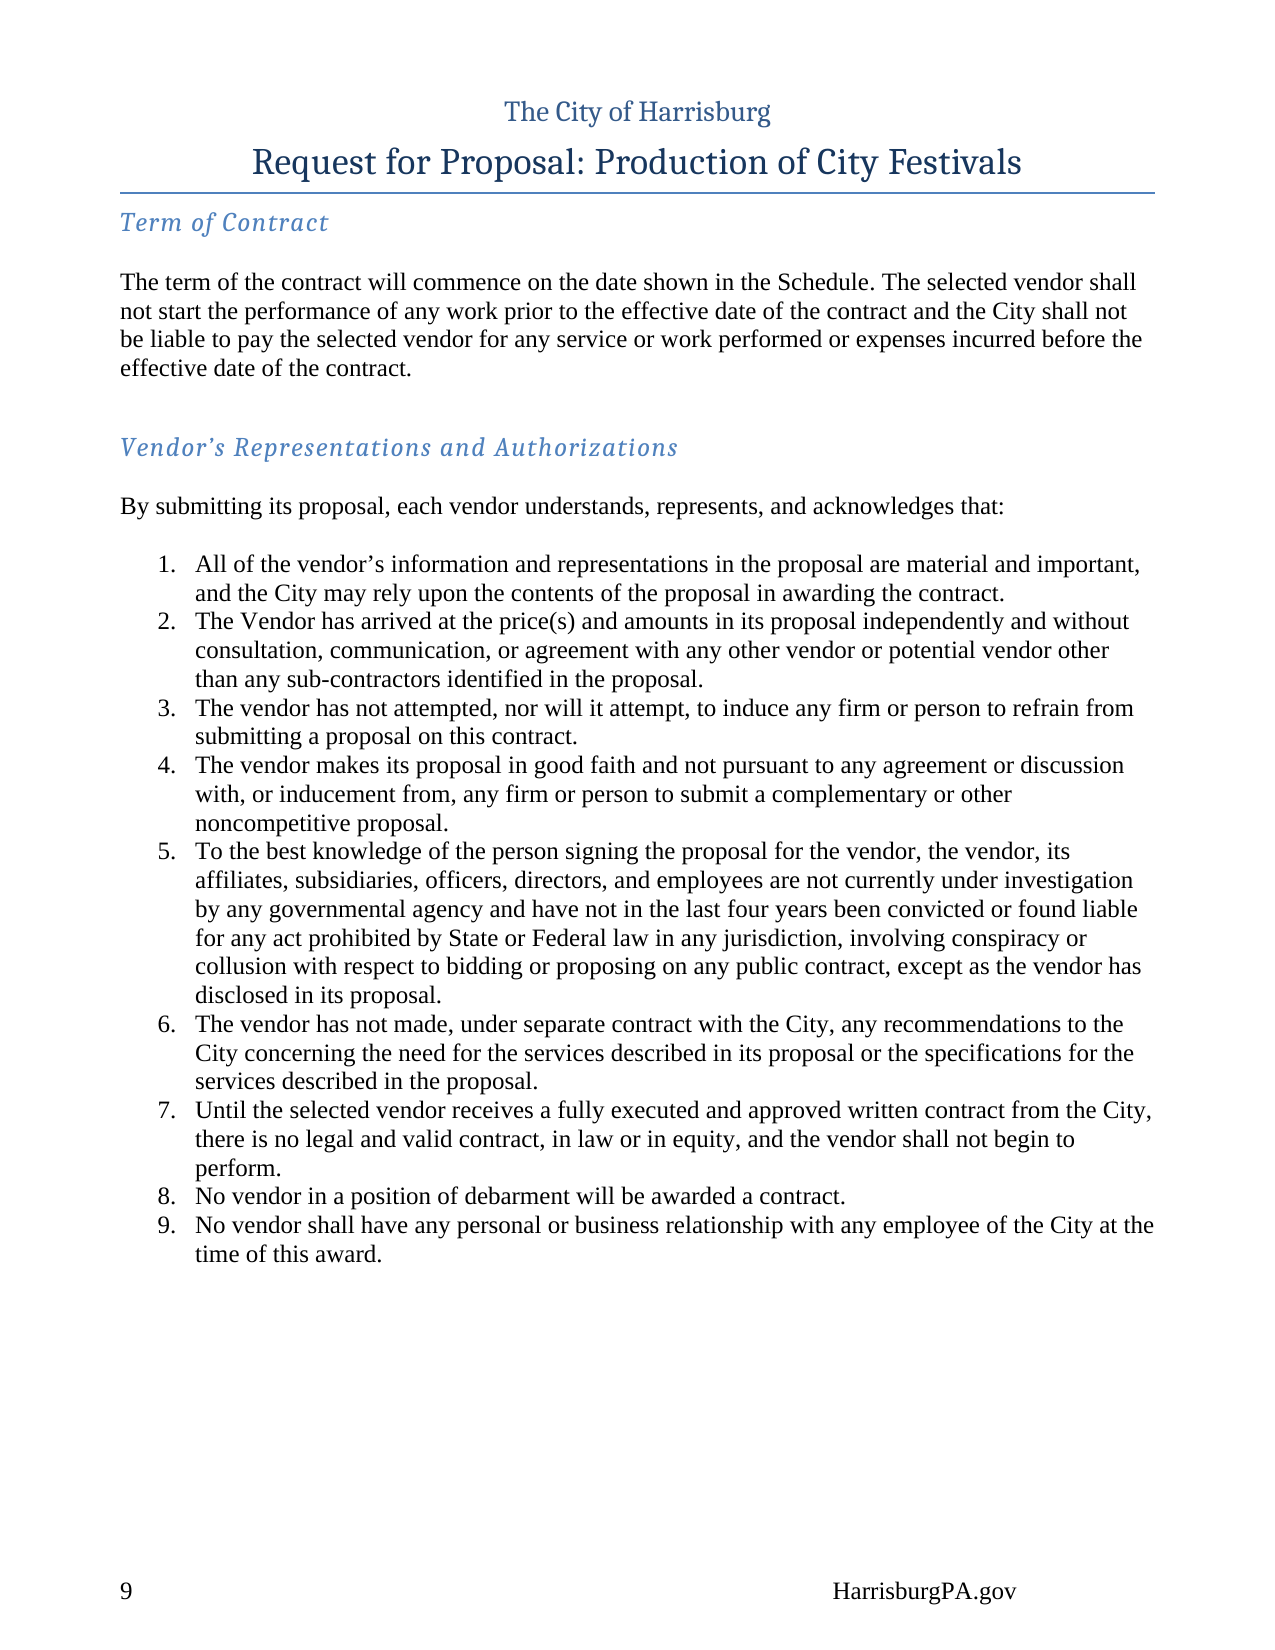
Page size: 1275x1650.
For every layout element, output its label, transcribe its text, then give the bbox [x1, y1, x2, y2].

text The term of the contract will commence on the date shown in the Schedule. The selected vendor shall not start the performance of any work prior to the effective date of the contract and the City shall not be liable to pay the selected vendor for any service or work performed or expenses incurred before the effective date of the contract. [120, 267, 1155, 382]
list The Vendor has arrived at the price(s) and amounts in its proposal independently and without consultation, communication, or agreement with any other vendor or potential vendor other than any sub-contractors identified in the proposal. [157, 606, 1155, 693]
list No vendor in a position of debarment will be awarded a contract. [157, 1181, 1155, 1210]
list To the best knowledge of the person signing the proposal for the vendor, the vendor, its affiliates, subsidiaries, officers, directors, and employees are not currently under investigation by any governmental agency and have not in the last four years been convicted or found liable for any act prohibited by State or Federal law in any jurisdiction, involving conspiracy or collusion with respect to bidding or proposing on any public contract, except as the vendor has disclosed in its proposal. [157, 836, 1155, 1009]
list The vendor has not attempted, nor will it attempt, to induce any firm or person to refrain from submitting a proposal on this contract. [157, 693, 1155, 750]
list The vendor has not made, under separate contract with the City, any recommendations to the City concerning the need for the services described in its proposal or the specifications for the services described in the proposal. [157, 1009, 1155, 1095]
list The vendor makes its proposal in good faith and not pursuant to any agreement or discussion with, or inducement from, any firm or person to submit a complementary or other noncompetitive proposal. [157, 750, 1155, 836]
list Until the selected vendor receives a fully executed and approved written contract from the City, there is no legal and valid contract, in law or in equity, and the vendor shall not begin to perform. [157, 1095, 1155, 1181]
list All of the vendor’s information and representations in the proposal are material and important, and the City may rely upon the contents of the proposal in awarding the contract. [157, 549, 1155, 606]
list No vendor shall have any personal or business relationship with any employee of the City at the time of this award. [157, 1210, 1155, 1268]
text By submitting its proposal, each vendor understands, represents, and acknowledges that: [120, 491, 1155, 520]
subtitle Vendor’s Representations and Authorizations [120, 432, 1155, 463]
subtitle Term of Contract [120, 207, 1155, 238]
